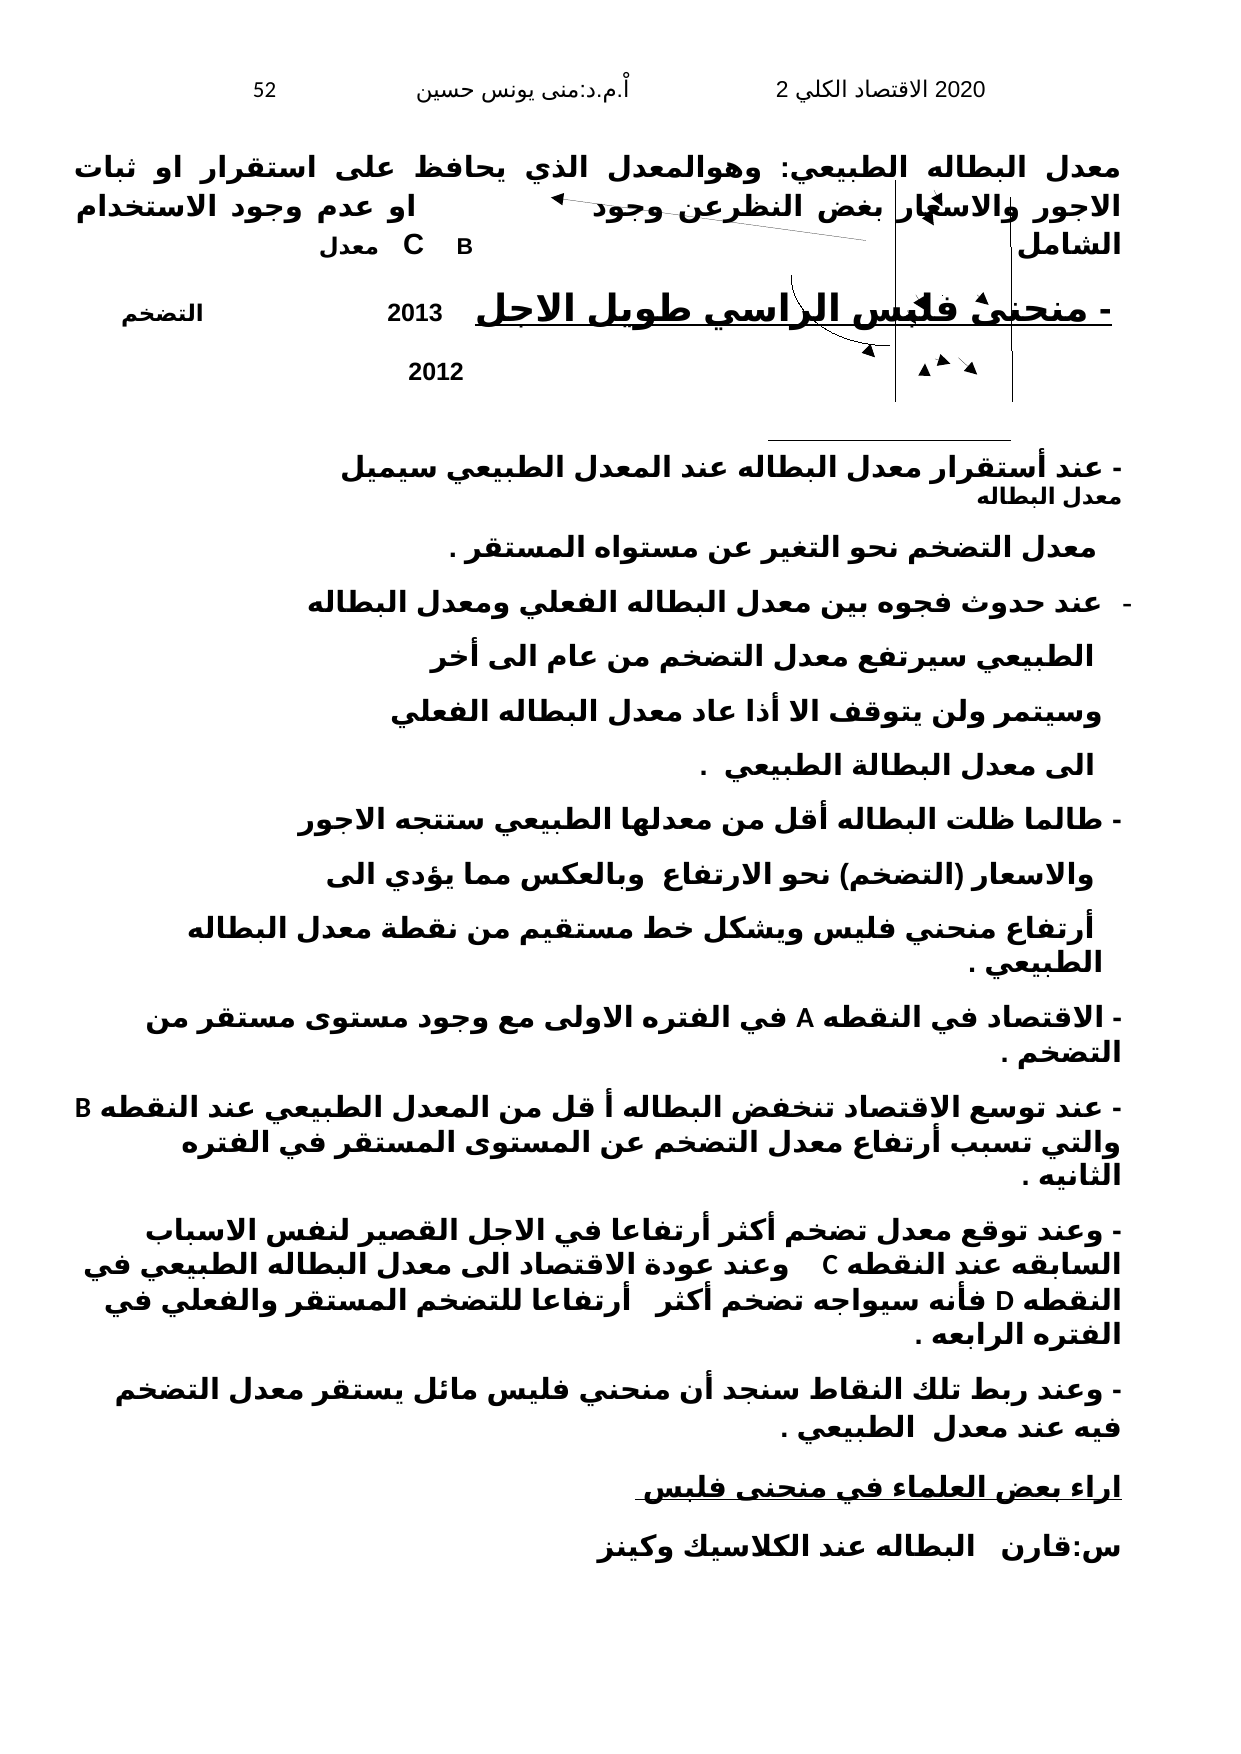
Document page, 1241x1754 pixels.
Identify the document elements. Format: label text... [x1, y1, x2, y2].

text - الاقتصاد في النقطه A في الفتره الاولى مع وجود مستوى مستقر من التضخم . [74, 999, 1122, 1068]
text - عند توسع الاقتصاد تنخفض البطاله أ قل من المعدل الطبيعي عند النقطه B والتي تسبب أرتفاع معدل التضخم عن المستوى المستقر في الفتره الثانيه . [74, 1089, 1122, 1192]
text - منحنى فلبس الراسي طويل الاجل 2013 التضخم [896, 286, 1011, 324]
text الى معدل البطالة الطبيعي . [74, 748, 1103, 781]
text الطبيعي سيرتفع معدل التضخم من عام الى أخر [74, 639, 1103, 673]
text اراء بعض العلماء في منحنى فلبس [74, 1469, 1122, 1503]
list عند حدوث فجوه بين معدل البطاله الفعلي ومعدل البطاله [74, 585, 1122, 618]
text معدل البطاله الطبيعي: وهوالمعدل الذي يحافظ على استقرار او ثبات الاجور والاسعار بغض النظرعن وجود او عدم وجود الاستخدام الشامل C B معدل [74, 150, 1122, 261]
text - منحنى فلبس الراسي طويل الاجل 2013 التضخم [1012, 286, 1122, 329]
text - منحنى فلبس الراسي طويل الاجل 2013 التضخم [74, 286, 895, 329]
text - وعند ربط تلك النقاط سنجد أن منحني فليس مائل يستقر معدل التضخم فيه عند معدل الطبيعي . [74, 1372, 1122, 1444]
text معدل التضخم نحو التغير عن مستواه المستقر . [74, 530, 1122, 564]
text - عند أستقرار معدل البطاله عند المعدل الطبيعي سيميل معدل البطاله [74, 449, 1122, 509]
text - طالما ظلت البطاله أقل من معدلها الطبيعي ستتجه الاجور [74, 802, 1122, 836]
text س:قارن البطاله عند الكلاسيك وكينز [74, 1529, 1122, 1562]
text وسيتمر ولن يتوقف الا أذا عاد معدل البطاله الفعلي [74, 693, 1103, 727]
text أرتفاع منحني فليس ويشكل خط مستقيم من نقطة معدل البطاله الطبيعي . [74, 911, 1103, 978]
text والاسعار (التضخم) نحو الارتفاع وبالعكس مما يؤدي الى [74, 857, 1103, 890]
text - وعند توقع معدل تضخم أكثر أرتفاعا في الاجل القصير لنفس الاسباب السابقه عند النقطه C وعند عودة الاقتصاد الى معدل البطاله الطبيعي في النقطه D فأنه سيواجه تضخم أكثر أرتفاعا للتضخم المستقر والفعلي في الفتره الرابعه . [74, 1212, 1122, 1351]
text 2012 [74, 357, 1122, 429]
